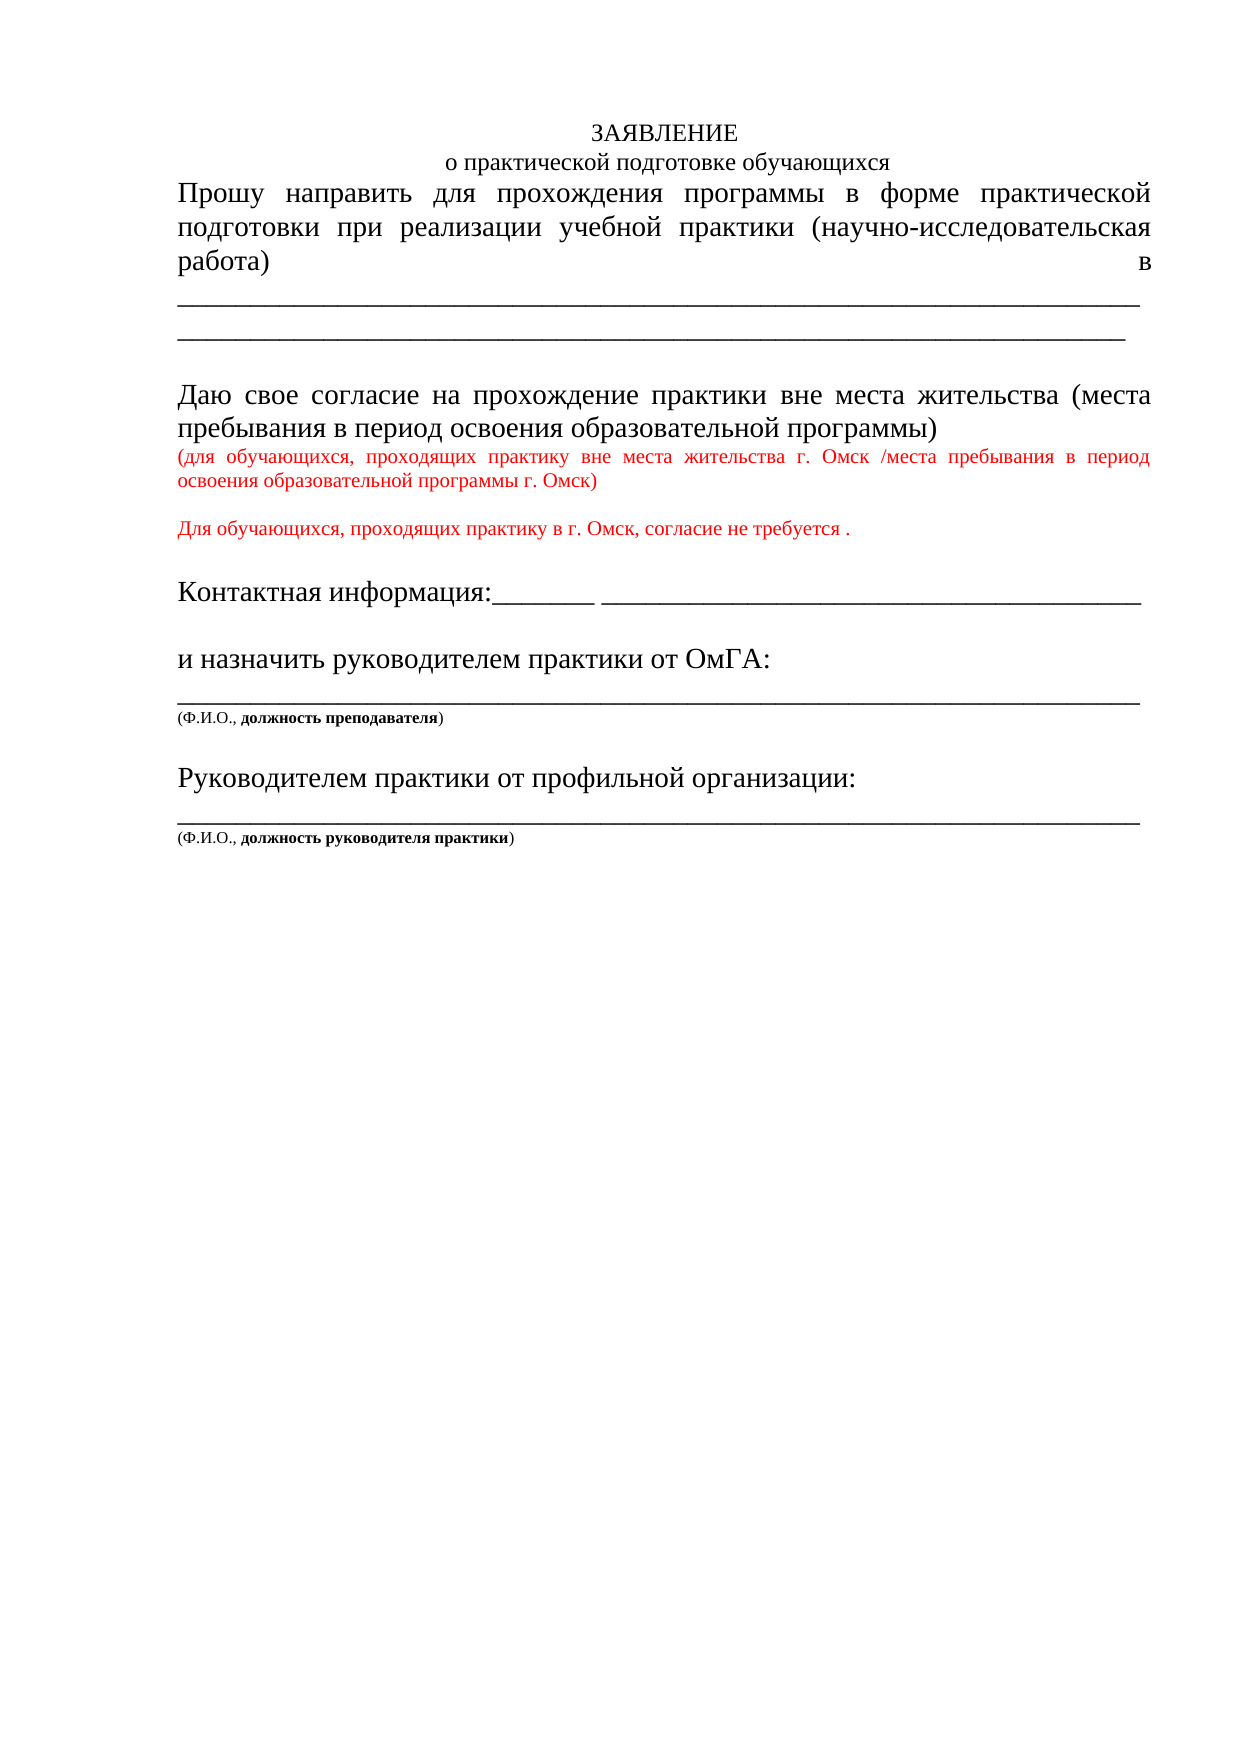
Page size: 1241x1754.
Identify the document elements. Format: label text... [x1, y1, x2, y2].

text (Ф.И.О., должность преподавателя) [177, 708, 1152, 727]
text Для обучающихся, проходящих практику в г. Омск, согласие не требуется . [177, 516, 1152, 540]
text Контактная информация:_______ _____________________________________ [177, 574, 1152, 607]
text Даю свое согласие на прохождение практики вне места жительства (места пребывания в период освоения образовательной программы) [177, 377, 1152, 444]
text и назначить руководителем практики от ОмГА: [177, 641, 1152, 674]
text (Ф.И.О., должность руководителя практики) [177, 828, 1152, 847]
text __________________________________________________________________ [177, 794, 1152, 828]
text __________________________________________________________________ [177, 674, 1152, 708]
text ЗАЯВЛЕНИЕ [177, 118, 1152, 147]
text (для обучающихся, проходящих практику вне места жительства г. Омск /места пребывания в период освоения образовательной программы г. Омск) [177, 444, 1152, 492]
text Руководителем практики от профильной организации: [177, 761, 1152, 794]
text Прошу направить для прохождения программы в форме практической подготовки при реализации учебной практики (научно-исследовательская работа) в ___________________________________________________________________________________________________________________________________ [177, 176, 1152, 343]
text о практической подготовке обучающихся [177, 147, 1152, 176]
